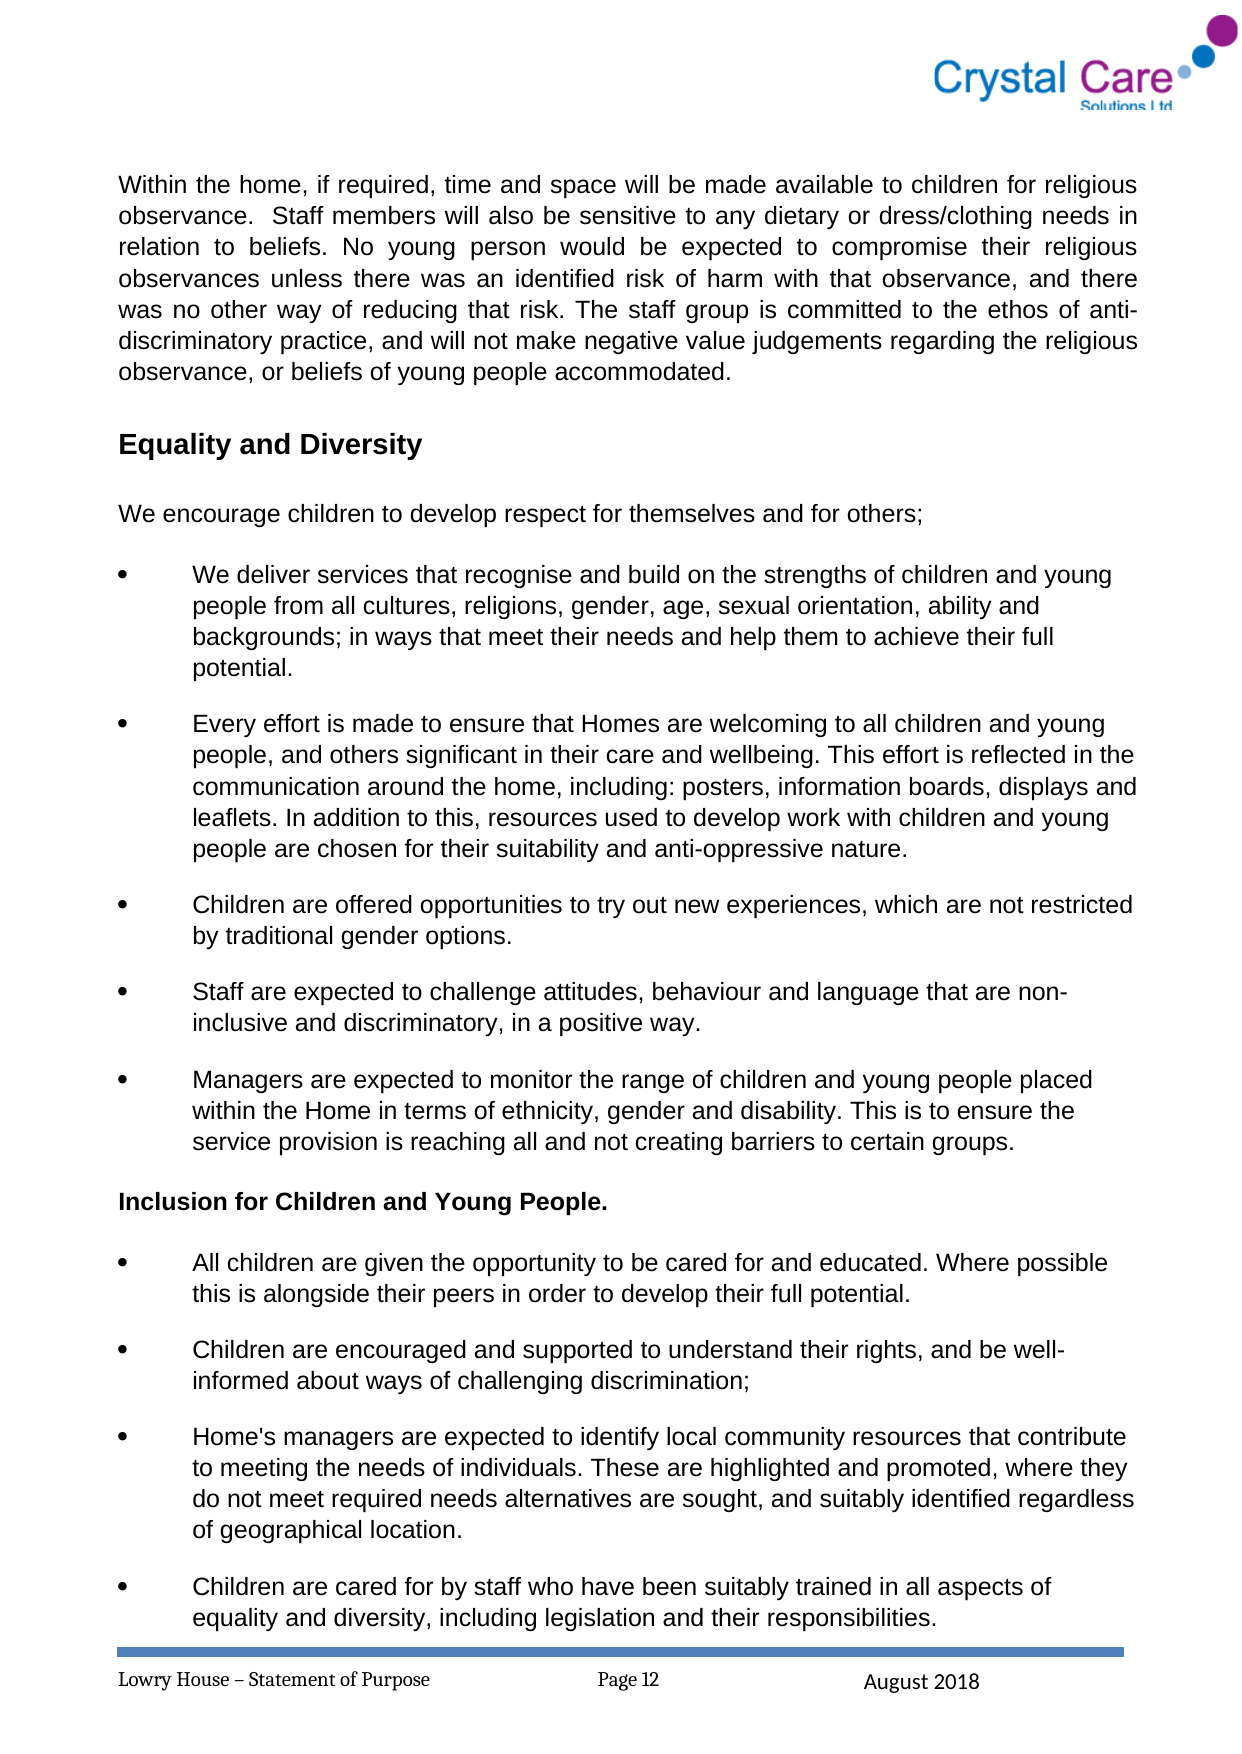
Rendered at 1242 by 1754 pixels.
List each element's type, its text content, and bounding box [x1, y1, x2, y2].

list Every effort is made to ensure that Homes are welcoming to all children and young people, and others significant in their care and wellbeing. This effort is reflected in the communication around the home, including: posters, information boards, displays and leaflets. In addition to this, resources used to develop work with children and young people are chosen for their suitability and anti-oppressive nature. [118, 708, 1139, 863]
list Staff are expected to challenge attitudes, behaviour and language that are non-inclusive and discriminatory, in a positive way. [118, 976, 1139, 1038]
list All children are given the opportunity to be cared for and educated. Where possible this is alongside their peers in order to develop their full potential. [118, 1246, 1139, 1308]
list Children are cared for by staff who have been suitably trained in all aspects of equality and diversity, including legislation and their responsibilities. [118, 1570, 1139, 1632]
text Equality and Diversity [118, 430, 1139, 461]
list Children are offered opportunities to try out new experiences, which are not restricted by traditional gender options. [118, 888, 1139, 951]
list Home's managers are expected to identify local community resources that contribute to meeting the needs of individuals. These are highlighted and promoted, where they do not meet required needs alternatives are sought, and suitably identified regardless of geographical location. [118, 1421, 1139, 1545]
list Managers are expected to monitor the range of children and young people placed within the Home in terms of ethnicity, gender and disability. This is to ensure the service provision is reaching all and not creating barriers to certain groups. [118, 1063, 1139, 1157]
list Children are encouraged and supported to understand their rights, and be well-informed about ways of challenging discrimination; [118, 1333, 1139, 1396]
text Within the home, if required, time and space will be made available to children for religious observance. Staff members will also be sensitive to any dietary or dress/clothing needs in relation to beliefs. No young person would be expected to compromise their religious observances unless there was an identified risk of harm with that observance, and there was no other way of reducing that risk. The staff group is committed to the ethos of anti-discriminatory practice, and will not make negative value judgements regarding the religious observance, or beliefs of young people accommodated. [118, 169, 1139, 387]
text We encourage children to develop respect for themselves and for others; [118, 467, 1139, 529]
list We deliver services that recognise and build on the strengths of children and young people from all cultures, religions, gender, age, sexual orientation, ability and backgrounds; in ways that meet their needs and help them to achieve their full potential. [118, 558, 1139, 683]
picture [934, 15, 1237, 109]
text Inclusion for Children and Young People. [118, 1186, 1139, 1217]
